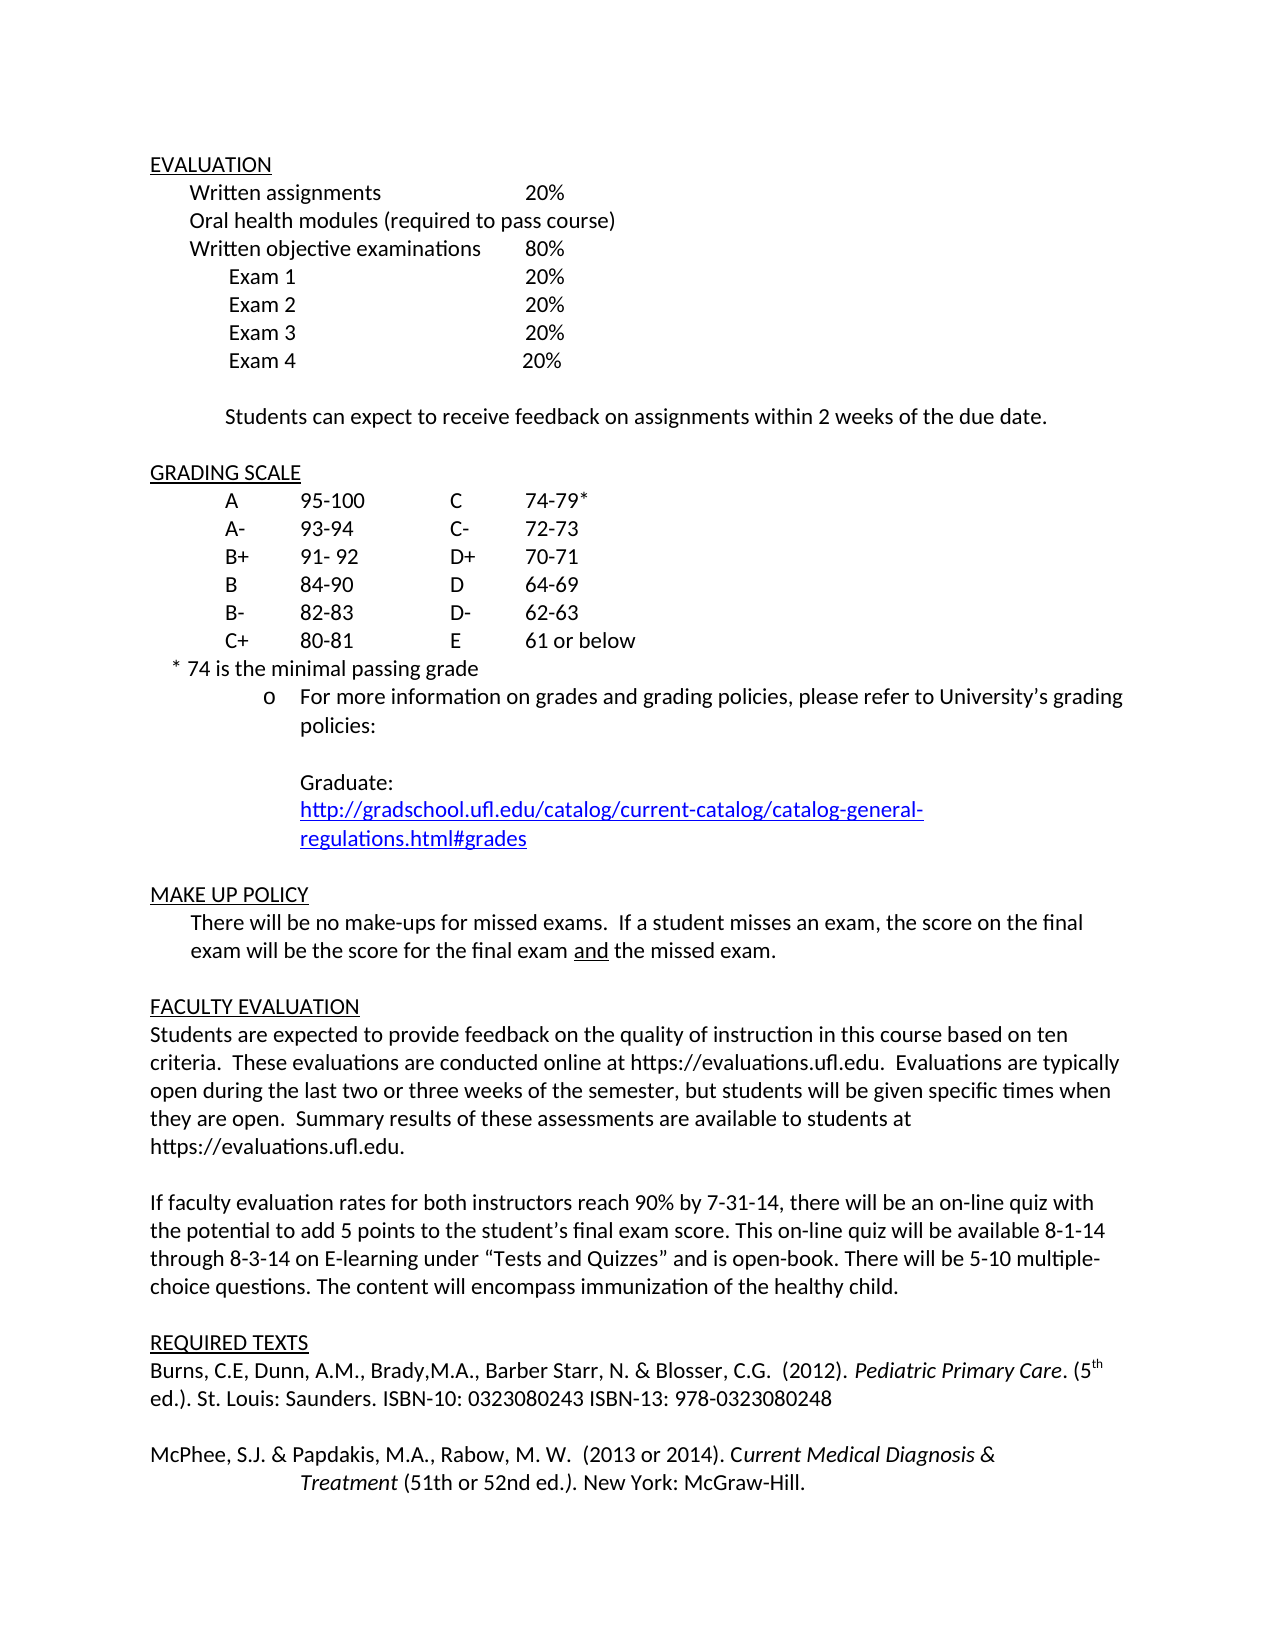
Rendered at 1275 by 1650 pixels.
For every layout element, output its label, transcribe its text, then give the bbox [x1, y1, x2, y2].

subtitle EVALUATION [150, 150, 1125, 178]
text Exam 4 20% [150, 346, 1125, 374]
text If faculty evaluation rates for both instructors reach 90% by 7-31-14, there will be an on-line quiz with the potential to add 5 points to the student’s final exam score. This on-line quiz will be available 8-1-14 through 8-3-14 on E-learning under “Tests and Quizzes” and is open-book. There will be 5-10 multiple-choice questions. The content will encompass immunization of the healthy child. [150, 1188, 1125, 1300]
text REQUIRED TEXTS [150, 1328, 1125, 1356]
text Students can expect to receive feedback on assignments within 2 weeks of the due date. [150, 402, 1125, 430]
text Burns, C.E, Dunn, A.M., Brady,M.A., Barber Starr, N. & Blosser, C.G. (2012). Pediatric Primary Care. (5th ed.). St. Louis: Saunders. ISBN-10: 0323080243 ISBN-13: 978-0323080248 [150, 1356, 1125, 1412]
list For more information on grades and grading policies, please refer to University’s grading policies: [262, 682, 1125, 739]
text Students are expected to provide feedback on the quality of instruction in this course based on ten criteria. These evaluations are conducted online at https://evaluations.ufl.edu. Evaluations are typically open during the last two or three weeks of the semester, but students will be given specific times when they are open. Summary results of these assessments are available to students at https://evaluations.ufl.edu. [150, 1020, 1125, 1160]
text * 74 is the minimal passing grade [150, 654, 1125, 682]
text There will be no make-ups for missed exams. If a student misses an exam, the score on the final exam will be the score for the final exam and the missed exam. [190, 908, 1125, 964]
text GRADING SCALE [150, 458, 1125, 486]
text Exam 1 20% [150, 262, 1125, 290]
text FACULTY EVALUATION [150, 992, 1125, 1020]
text Graduate: [300, 768, 1125, 796]
text C+ 80-81 E 61 or below [150, 626, 1125, 654]
text Written assignments 20% [150, 178, 1125, 206]
text B 84-90 D 64-69 [150, 570, 1125, 598]
text Written objective examinations 80% [150, 234, 1125, 262]
text B- 82-83 D- 62-63 [150, 598, 1125, 626]
text Treatment (51th or 52nd ed.). New York: McGraw-Hill. [150, 1468, 1125, 1496]
text B+ 91- 92 D+ 70-71 [150, 542, 1125, 570]
text Exam 2 20% [150, 290, 1125, 318]
text McPhee, S.J. & Papdakis, M.A., Rabow, M. W. (2013 or 2014). Current Medical Diagnosis & [150, 1440, 1125, 1468]
text Oral health modules (required to pass course) [150, 206, 1125, 234]
text MAKE UP POLICY [150, 880, 1125, 908]
text Exam 3 20% [150, 318, 1125, 346]
text A 95-100 C 74-79* [150, 486, 1125, 514]
text A- 93-94 C- 72-73 [150, 514, 1125, 542]
text http://gradschool.ufl.edu/catalog/current-catalog/catalog-general-regulations.html#grades [300, 796, 1125, 852]
